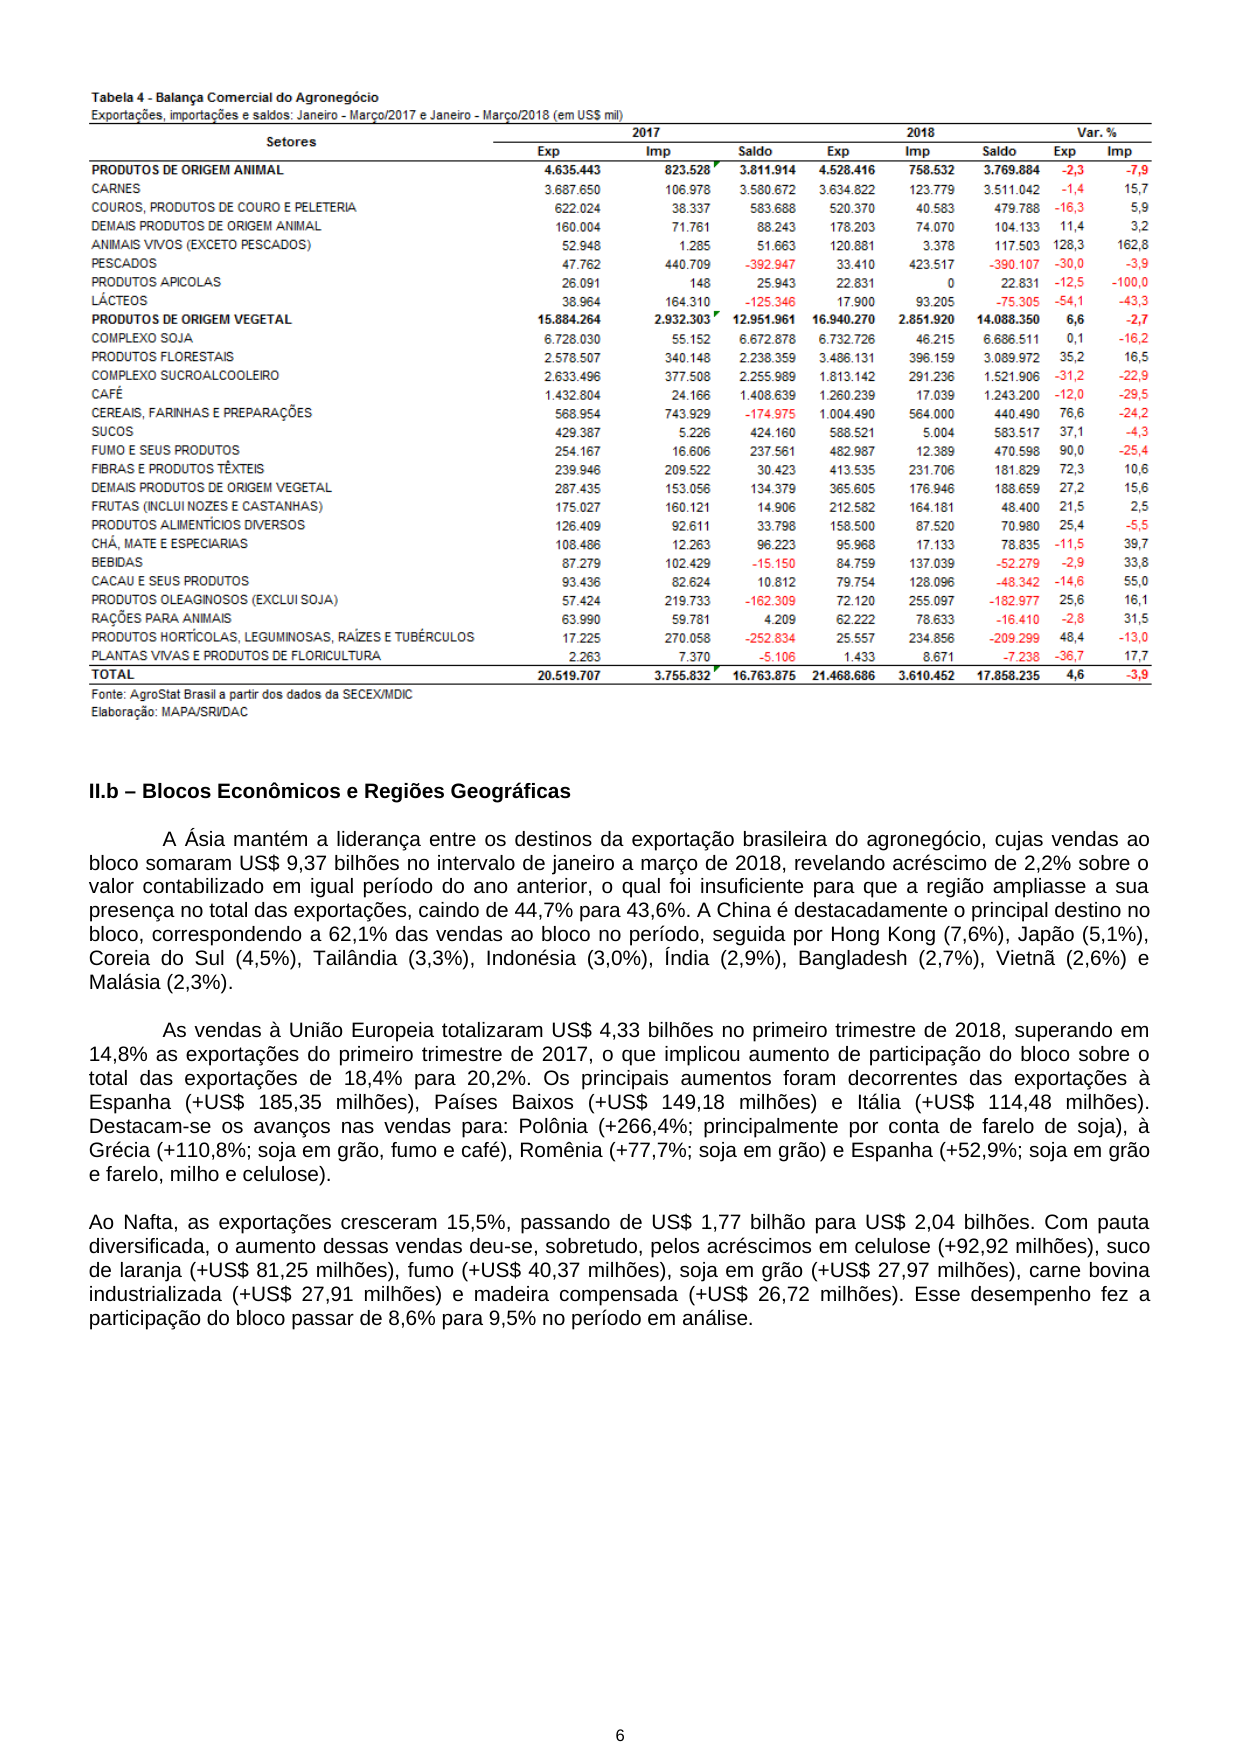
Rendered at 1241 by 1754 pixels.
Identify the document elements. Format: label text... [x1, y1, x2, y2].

text As vendas à União Europeia totalizaram US$ 4,33 bilhões no primeiro trimestre de 2018, superando em 14,8% as exportações do primeiro trimestre de 2017, o que implicou aumento de participação do bloco sobre o total das exportações de 18,4% para 20,2%. Os principais aumentos foram decorrentes das exportações à Espanha (+US$ 185,35 milhões), Países Baixos (+US$ 149,18 milhões) e Itália (+US$ 114,48 milhões). Destacam-se os avanços nas vendas para: Polônia (+266,4%; principalmente por conta de farelo de soja), à Grécia (+110,8%; soja em grão, fumo e café), Romênia (+77,7%; soja em grão) e Espanha (+52,9%; soja em grão e farelo, milho e celulose). [89, 1018, 1152, 1186]
picture [88, 88, 1152, 721]
text A Ásia mantém a liderança entre os destinos da exportação brasileira do agronegócio, cujas vendas ao bloco somaram US$ 9,37 bilhões no intervalo de janeiro a março de 2018, revelando acréscimo de 2,2% sobre o valor contabilizado em igual período do ano anterior, o qual foi insuficiente para que a região ampliasse a sua presença no total das exportações, caindo de 44,7% para 43,6%. A China é destacadamente o principal destino no bloco, correspondendo a 62,1% das vendas ao bloco no período, seguida por Hong Kong (7,6%), Japão (5,1%), Coreia do Sul (4,5%), Tailândia (3,3%), Indonésia (3,0%), Índia (2,9%), Bangladesh (2,7%), Vietnã (2,6%) e Malásia (2,3%). [89, 826, 1152, 994]
text Ao Nafta, as exportações cresceram 15,5%, passando de US$ 1,77 bilhão para US$ 2,04 bilhões. Com pauta diversificada, o aumento dessas vendas deu-se, sobretudo, pelos acréscimos em celulose (+92,92 milhões), suco de laranja (+US$ 81,25 milhões), fumo (+US$ 40,37 milhões), soja em grão (+US$ 27,97 milhões), carne bovina industrializada (+US$ 27,91 milhões) e madeira compensada (+US$ 26,72 milhões). Esse desempenho fez a participação do bloco passar de 8,6% para 9,5% no período em análise. [89, 1210, 1152, 1329]
subtitle II.b – Blocos Econômicos e Regiões Geográficas [89, 778, 1152, 802]
